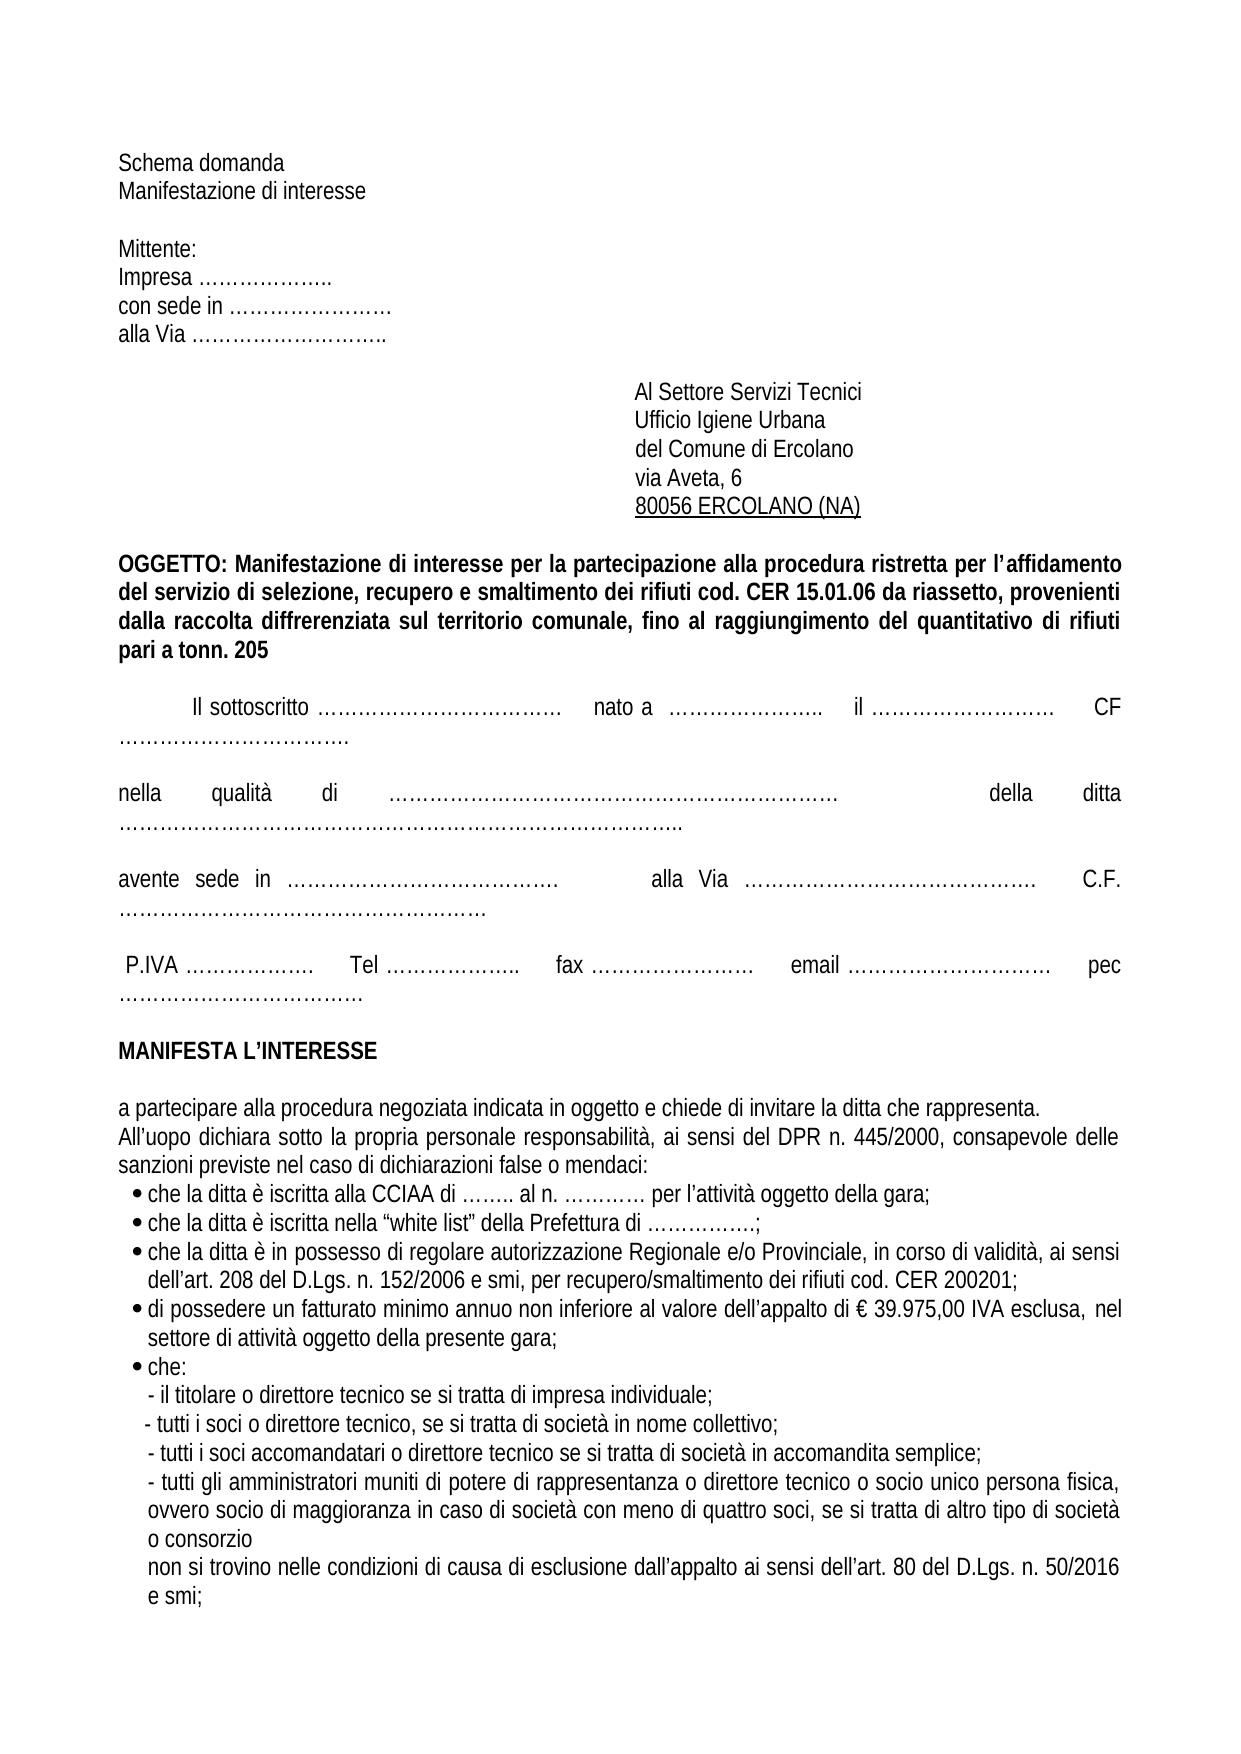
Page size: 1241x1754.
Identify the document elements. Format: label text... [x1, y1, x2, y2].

list che la ditta è iscritta nella “white list” della Prefettura di …………….; [133, 1208, 1152, 1237]
list che la ditta è iscritta alla CCIAA di …….. al n. ………… per l’attività oggetto della gara; [133, 1179, 1152, 1208]
text OGGETTO: Manifestazione di interesse per la partecipazione alla procedura ristretta per l’affidamento del servizio di selezione, recupero e smaltimento dei rifiuti cod. CER 15.01.06 da riassetto, provenienti dalla raccolta diffrerenziata sul territorio comunale, fino al raggiungimento del quantitativo di rifiuti pari a tonn. 205 [118, 549, 1122, 663]
text - tutti gli amministratori muniti di potere di rappresentanza o direttore tecnico o socio unico persona fisica, ovvero socio di maggioranza in caso di società con meno di quattro soci, se si tratta di altro tipo di società o consorzio [148, 1466, 1122, 1552]
text - tutti i soci accomandatari o direttore tecnico se si tratta di società in accomandita semplice; [148, 1438, 1152, 1466]
text Manifestazione di interesse [118, 176, 1152, 205]
list di possedere un fatturato minimo annuo non inferiore al valore dell’appalto di € 39.975,00 IVA esclusa, nel settore di attività oggetto della presente gara; [133, 1294, 1122, 1352]
text Schema domanda [118, 148, 1152, 176]
text Il sottoscritto ……………………………… nato a ………………….. il ……………………… CF ……………………………. [118, 692, 1122, 749]
text 80056 ERCOLANO (NA) [561, 491, 1152, 520]
text del Comune di Ercolano [561, 434, 1152, 463]
list che: [133, 1352, 1152, 1381]
text P.IVA ………………. Tel ……………….. fax …………………… email ………………………… pec ……………………………… [118, 950, 1122, 1007]
text Al Settore Servizi Tecnici [118, 377, 1152, 405]
list che la ditta è in possesso di regolare autorizzazione Regionale e/o Provinciale, in corso di validità, ai sensi dell’art. 208 del D.Lgs. n. 152/2006 e smi, per recupero/smaltimento dei rifiuti cod. CER 200201; [133, 1237, 1122, 1294]
text non si trovino nelle condizioni di causa di esclusione dall’appalto ai sensi dell’art. 80 del D.Lgs. n. 50/2016 e smi; [148, 1552, 1122, 1610]
text via Aveta, 6 [561, 463, 1152, 491]
text alla Via ……………………….. [118, 319, 1152, 348]
text nella qualità di ………………………………………………………… della ditta ……………………………………………………………………….. [118, 778, 1122, 835]
text con sede in …………………… [118, 291, 1152, 319]
text MANIFESTA L’INTERESSE [118, 1036, 1152, 1064]
text Impresa ……………….. [118, 262, 1152, 291]
text - il titolare o direttore tecnico se si tratta di impresa individuale; [148, 1381, 1152, 1409]
text All’uopo dichiara sotto la propria personale responsabilità, ai sensi del DPR n. 445/2000, consapevole delle sanzioni previste nel caso di dichiarazioni false o mendaci: [118, 1122, 1122, 1179]
text Mittente: [118, 233, 1152, 262]
text a partecipare alla procedura negoziata indicata in oggetto e chiede di invitare la ditta che rappresenta. [118, 1093, 1152, 1122]
text avente sede in …………………………………. alla Via ……………………………………. C.F. ……………………………………………… [118, 864, 1122, 921]
text - tutti i soci o direttore tecnico, se si tratta di società in nome collettivo; [133, 1409, 1152, 1438]
text Ufficio Igiene Urbana [118, 405, 1152, 434]
